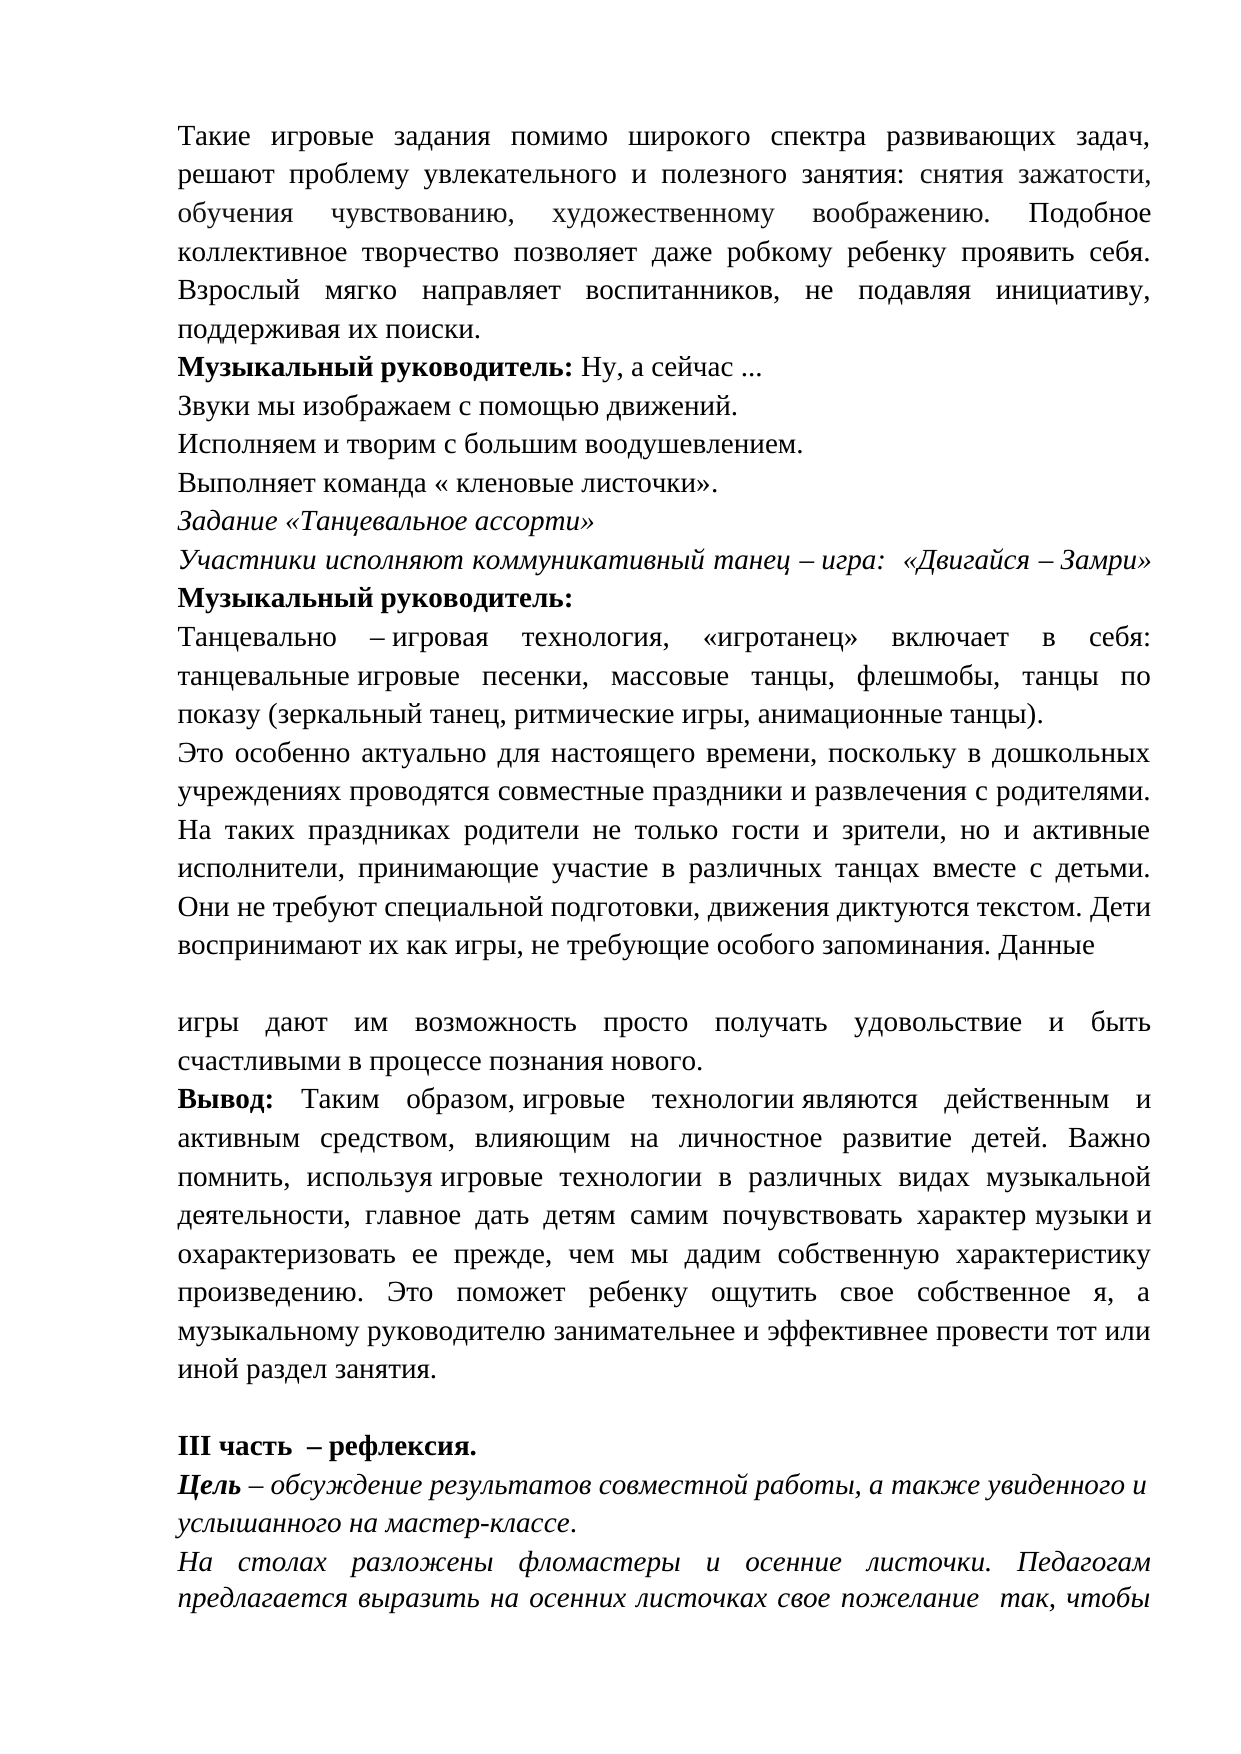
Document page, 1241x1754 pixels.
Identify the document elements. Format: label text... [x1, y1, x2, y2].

text Выполняет команда « кленовые листочки». [177, 465, 1152, 498]
text Танцевально – игровая технология, «игротанец» включает в себя: танцевальные игровые песенки, массовые танцы, флешмобы, танцы по показу (зеркальный танец, ритмические игры, анимационные танцы). [177, 619, 1152, 730]
text Вывод: Таким образом, игровые технологии являются действенным и активным средством, влияющим на личностное развитие детей. Важно помнить, используя игровые технологии в различных видах музыкальной деятельности, главное дать детям самим почувствовать характер музыки и охарактеризовать ее прежде, чем мы дадим собственную характеристику произведению. Это поможет ребенку ощутить свое собственное я, а музыкальному руководителю занимательнее и эффективнее провести тот или иной раздел занятия. [177, 1082, 1152, 1385]
text Задание «Танцевальное ассорти» [177, 503, 1152, 537]
text III часть – рефлексия. [177, 1428, 1152, 1462]
text Это особенно актуально для настоящего времени, поскольку в дошкольных учреждениях проводятся совместные праздники и развлечения с родителями. На таких праздниках родители не только гости и зрители, но и активные исполнители, принимающие участие в различных танцах вместе с детьми. Они не требуют специальной подготовки, движения диктуются текстом. Дети воспринимают их как игры, не требующие особого запоминания. Данные [177, 735, 1152, 961]
text Музыкальный руководитель: Ну, а сейчас ... [177, 349, 1152, 383]
text Такие игровые задания помимо широкого спектра развивающих задач, решают проблему увлекательного и полезного занятия: снятия зажатости, обучения чувствованию, художественному воображению. Подобное коллективное творчество позволяет даже робкому ребенку проявить себя. Взрослый мягко направляет воспитанников, не подавляя инициативу, поддерживая их поиски. [177, 118, 1152, 344]
text Звуки мы изображаем с помощью движений. [177, 388, 1152, 421]
text Цель – обсуждение результатов совместной работы, а также увиденного и услышанного на мастер-классе. [177, 1467, 1152, 1539]
text Участники исполняют коммуникативный танец – игра: «Двигайся – Замри» Музыкальный руководитель: [177, 542, 1152, 614]
text игры дают им возможность просто получать удовольствие и быть счастливыми в процессе познания нового. [177, 1004, 1152, 1077]
text Исполняем и творим с большим воодушевлением. [177, 426, 1152, 460]
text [177, 1544, 1152, 1614]
